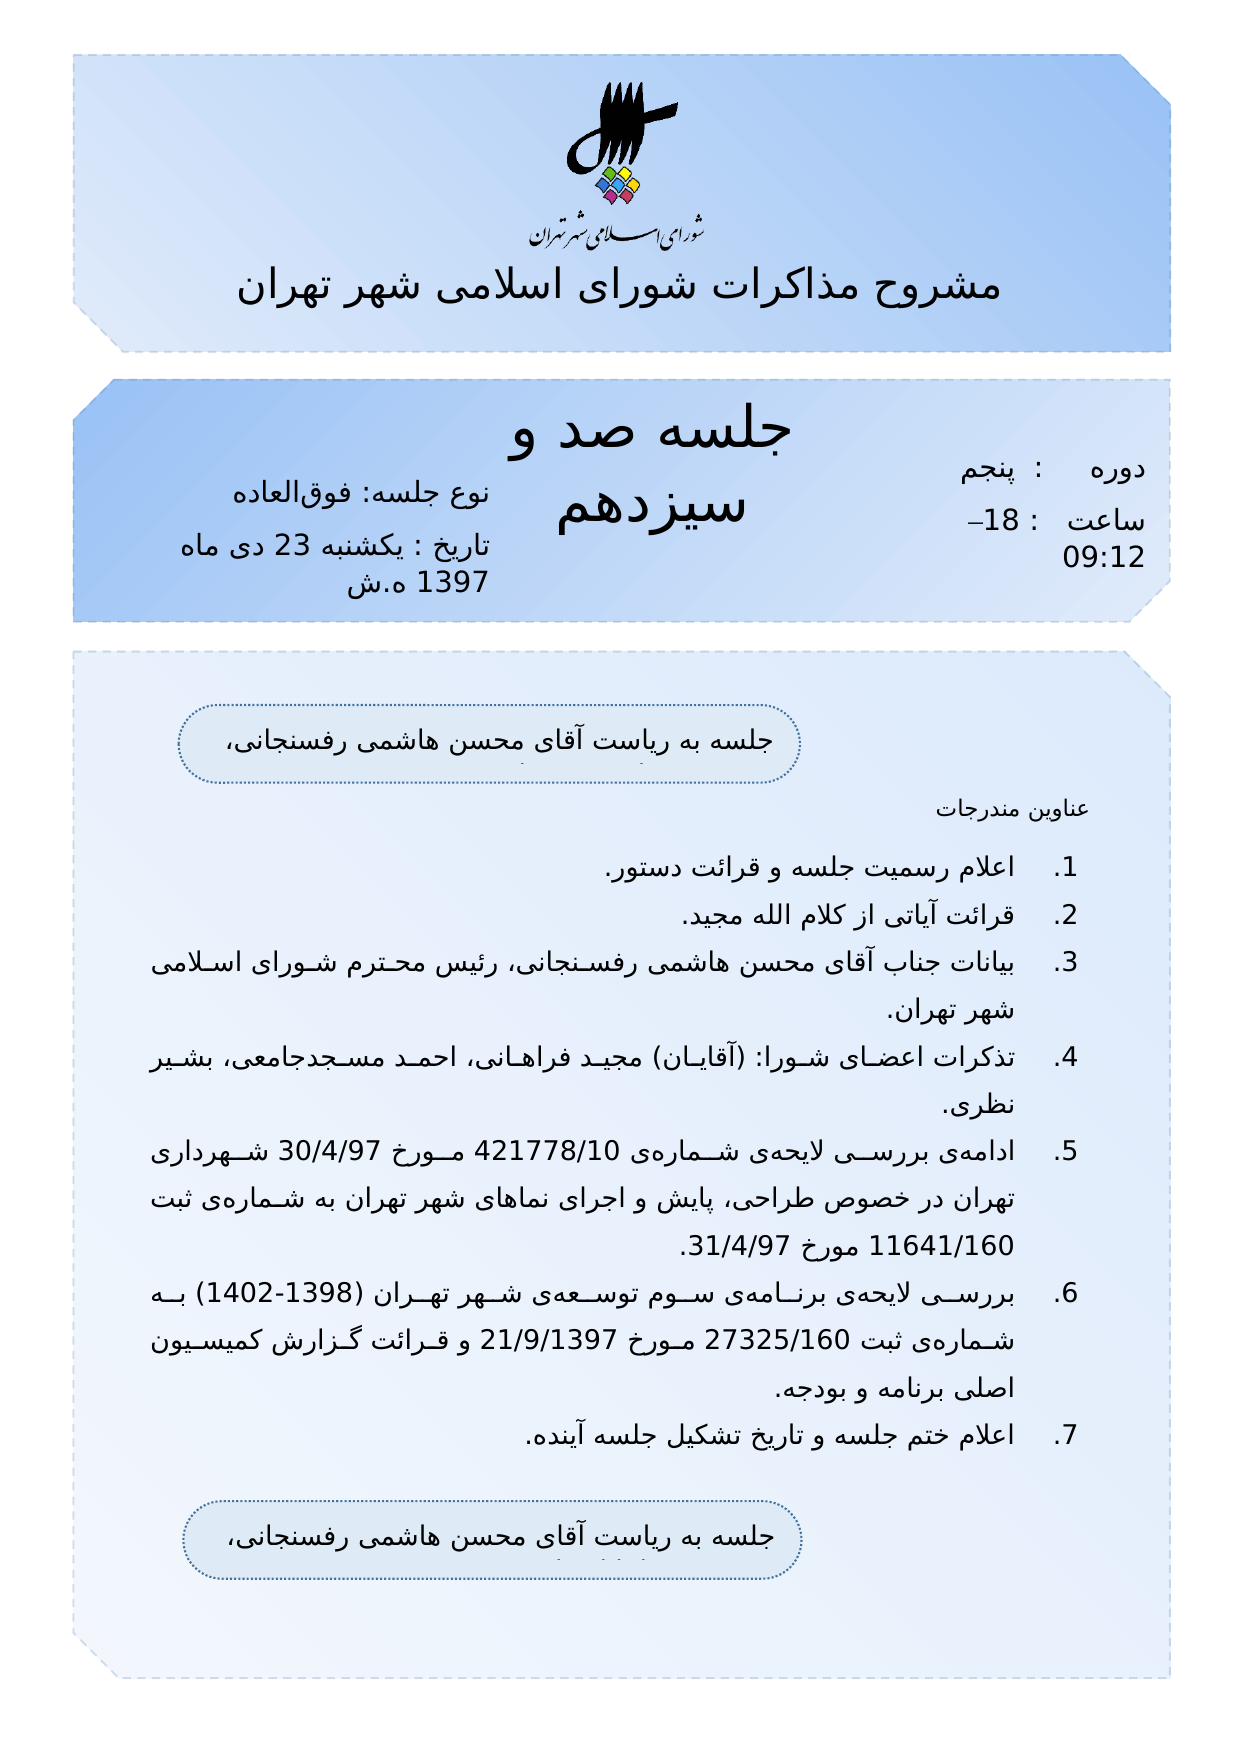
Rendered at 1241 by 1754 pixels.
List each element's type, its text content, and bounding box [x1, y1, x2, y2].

list ادامه‌ی بررسی لایحه‌ی شماره‌ی 421778/10 مورخ 30/4/97 شهرداری تهران در خصوص طراحی،‌ پایش و اجرای نماهای شهر تهران به شماره‌ی ثبت 11641/160 مورخ 31/4/97. [150, 1136, 1053, 1262]
list بررسی لایحه‌ی برنامه‌ی سوم توسعه‌ی شهر تهران (1398-1402) به شماره‌ی ثبت 27325/160 مورخ 21/9/1397 و قرائت گزارش کمیسیون اصلی برنامه و بودجه. [150, 1277, 1053, 1403]
text عناوین مندرجات [150, 795, 1090, 822]
list بیانات جناب آقای محسن هاشمی رفسنجانی، رئیس محترم شورای اسلامی شهر تهران. [150, 946, 1053, 1025]
list قرائت آیاتی از کلام الله مجید. [150, 899, 1053, 931]
picture [517, 67, 721, 270]
list اعلام ختم جلسه و تاریخ تشکیل جلسه آینده. [150, 1419, 1053, 1451]
list تذکرات اعضای شورا: (آقایان) مجید فراهانی، احمد مسجدجامعی، بشیر نظری. [150, 1041, 1053, 1120]
list اعلام رسمیت جلسه و قرائت دستور. [150, 852, 1053, 883]
